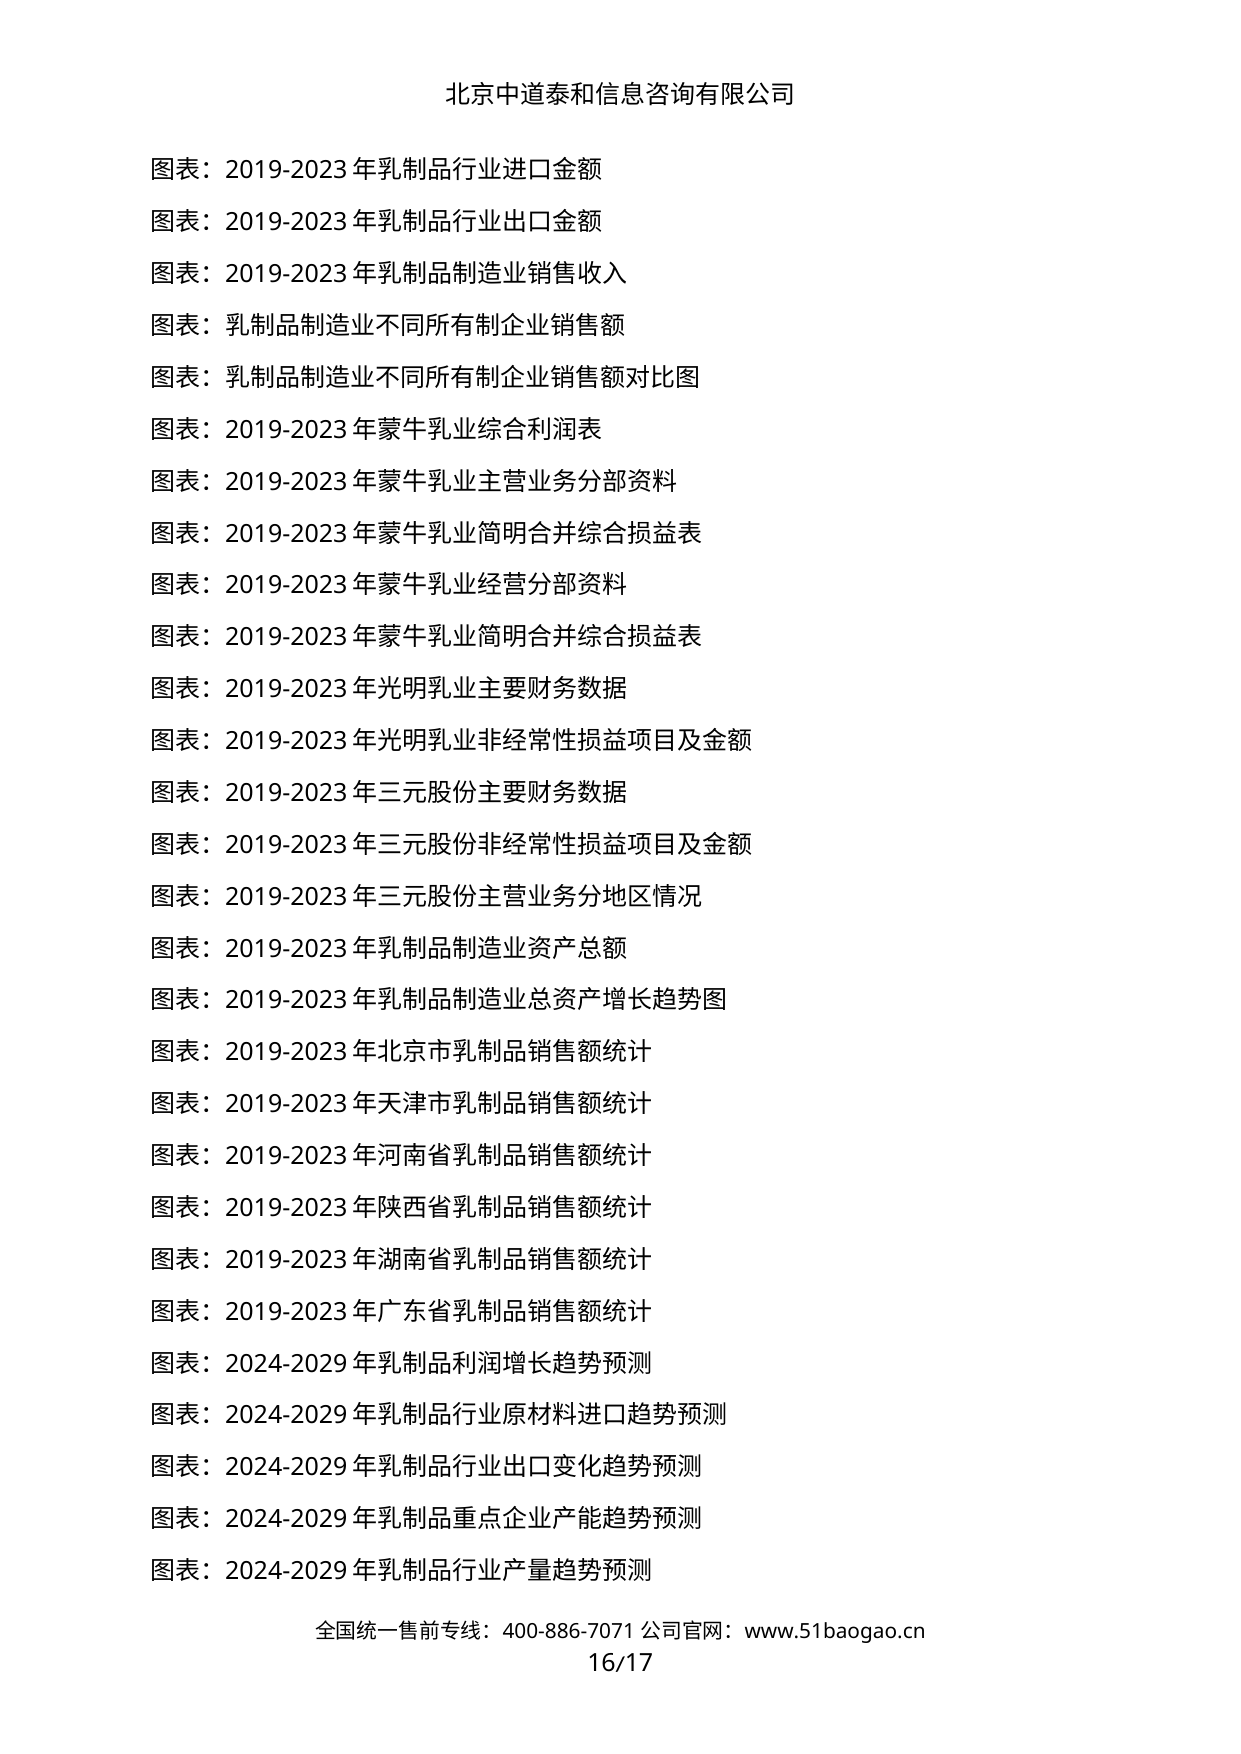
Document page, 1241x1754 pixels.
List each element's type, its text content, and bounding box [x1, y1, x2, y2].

text 图表：2019-2023年蒙牛乳业简明合并综合损益表 [150, 513, 1090, 549]
text 图表：2019-2023年乳制品制造业总资产增长趋势图 [150, 980, 1090, 1016]
text 图表：2019-2023年天津市乳制品销售额统计 [150, 1084, 1090, 1120]
text 图表：2019-2023年河南省乳制品销售额统计 [150, 1136, 1090, 1172]
text 图表：2024-2029年乳制品行业产量趋势预测 [150, 1551, 1090, 1587]
text 图表：2019-2023年光明乳业非经常性损益项目及金额 [150, 721, 1090, 757]
text 图表：2019-2023年蒙牛乳业主营业务分部资料 [150, 461, 1090, 497]
text 图表：2019-2023年陕西省乳制品销售额统计 [150, 1187, 1090, 1224]
text 图表：2019-2023年乳制品行业进口金额 [150, 150, 1090, 186]
text 图表：2019-2023年三元股份主要财务数据 [150, 772, 1090, 809]
text 图表：2024-2029年乳制品行业出口变化趋势预测 [150, 1447, 1090, 1483]
text 图表：2019-2023年三元股份非经常性损益项目及金额 [150, 824, 1090, 861]
text 图表：乳制品制造业不同所有制企业销售额对比图 [150, 357, 1090, 394]
text 图表：2024-2029年乳制品重点企业产能趋势预测 [150, 1499, 1090, 1535]
text 图表：2019-2023年乳制品行业出口金额 [150, 202, 1090, 238]
text 图表：2019-2023年蒙牛乳业综合利润表 [150, 409, 1090, 446]
text 图表：2019-2023年光明乳业主要财务数据 [150, 669, 1090, 705]
text 图表：2019-2023年蒙牛乳业简明合并综合损益表 [150, 617, 1090, 653]
text 图表：2019-2023年北京市乳制品销售额统计 [150, 1032, 1090, 1068]
text 图表：2019-2023年广东省乳制品销售额统计 [150, 1291, 1090, 1327]
text 图表：2019-2023年湖南省乳制品销售额统计 [150, 1239, 1090, 1276]
text 图表：2019-2023年蒙牛乳业经营分部资料 [150, 565, 1090, 601]
text 图表：2019-2023年三元股份主营业务分地区情况 [150, 876, 1090, 912]
text 图表：乳制品制造业不同所有制企业销售额 [150, 306, 1090, 342]
text 图表：2024-2029年乳制品行业原材料进口趋势预测 [150, 1395, 1090, 1431]
text 图表：2019-2023年乳制品制造业销售收入 [150, 254, 1090, 290]
text 图表：2019-2023年乳制品制造业资产总额 [150, 928, 1090, 964]
text 图表：2024-2029年乳制品利润增长趋势预测 [150, 1343, 1090, 1379]
